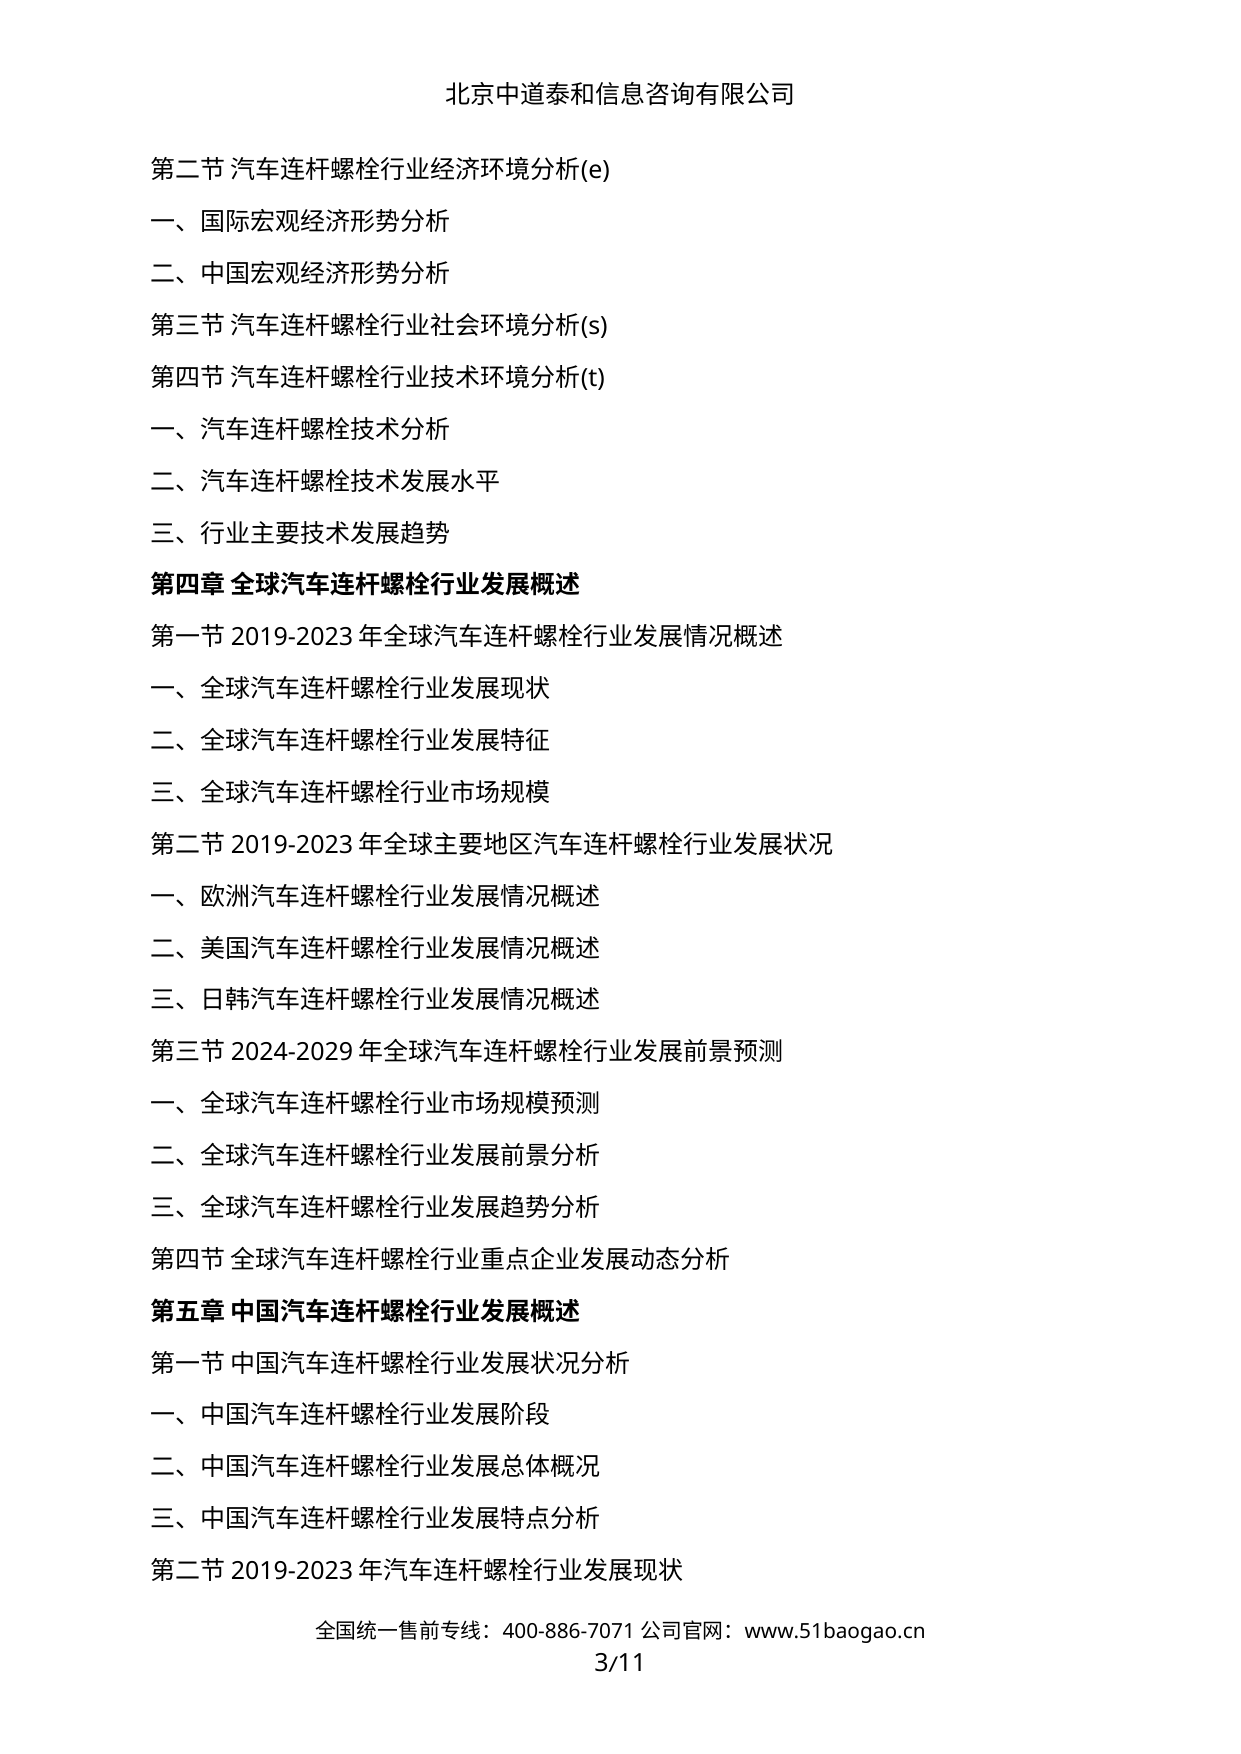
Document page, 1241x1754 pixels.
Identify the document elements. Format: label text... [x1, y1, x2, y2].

text 第五章 中国汽车连杆螺栓行业发展概述 [150, 1291, 1090, 1327]
text 一、全球汽车连杆螺栓行业发展现状 [150, 669, 1090, 705]
text 二、中国汽车连杆螺栓行业发展总体概况 [150, 1447, 1090, 1483]
text 二、美国汽车连杆螺栓行业发展情况概述 [150, 928, 1090, 964]
text 一、全球汽车连杆螺栓行业市场规模预测 [150, 1084, 1090, 1120]
text 第四节 汽车连杆螺栓行业技术环境分析(t) [150, 357, 1090, 394]
text 三、全球汽车连杆螺栓行业市场规模 [150, 772, 1090, 809]
text 二、全球汽车连杆螺栓行业发展前景分析 [150, 1136, 1090, 1172]
text 一、国际宏观经济形势分析 [150, 202, 1090, 238]
text 二、汽车连杆螺栓技术发展水平 [150, 461, 1090, 497]
text 第二节 2019-2023年全球主要地区汽车连杆螺栓行业发展状况 [150, 824, 1090, 861]
text 第二节 2019-2023年汽车连杆螺栓行业发展现状 [150, 1551, 1090, 1587]
text 一、中国汽车连杆螺栓行业发展阶段 [150, 1395, 1090, 1431]
text 第四节 全球汽车连杆螺栓行业重点企业发展动态分析 [150, 1239, 1090, 1276]
text 三、日韩汽车连杆螺栓行业发展情况概述 [150, 980, 1090, 1016]
text 三、中国汽车连杆螺栓行业发展特点分析 [150, 1499, 1090, 1535]
text 第四章 全球汽车连杆螺栓行业发展概述 [150, 565, 1090, 601]
text 一、汽车连杆螺栓技术分析 [150, 409, 1090, 446]
text 一、欧洲汽车连杆螺栓行业发展情况概述 [150, 876, 1090, 912]
text 二、中国宏观经济形势分析 [150, 254, 1090, 290]
text 三、行业主要技术发展趋势 [150, 513, 1090, 549]
text 二、全球汽车连杆螺栓行业发展特征 [150, 721, 1090, 757]
text 第三节 2024-2029年全球汽车连杆螺栓行业发展前景预测 [150, 1032, 1090, 1068]
text 第一节 中国汽车连杆螺栓行业发展状况分析 [150, 1343, 1090, 1379]
text 第一节 2019-2023年全球汽车连杆螺栓行业发展情况概述 [150, 617, 1090, 653]
text 第三节 汽车连杆螺栓行业社会环境分析(s) [150, 306, 1090, 342]
text 第二节 汽车连杆螺栓行业经济环境分析(e) [150, 150, 1090, 186]
text 三、全球汽车连杆螺栓行业发展趋势分析 [150, 1187, 1090, 1224]
